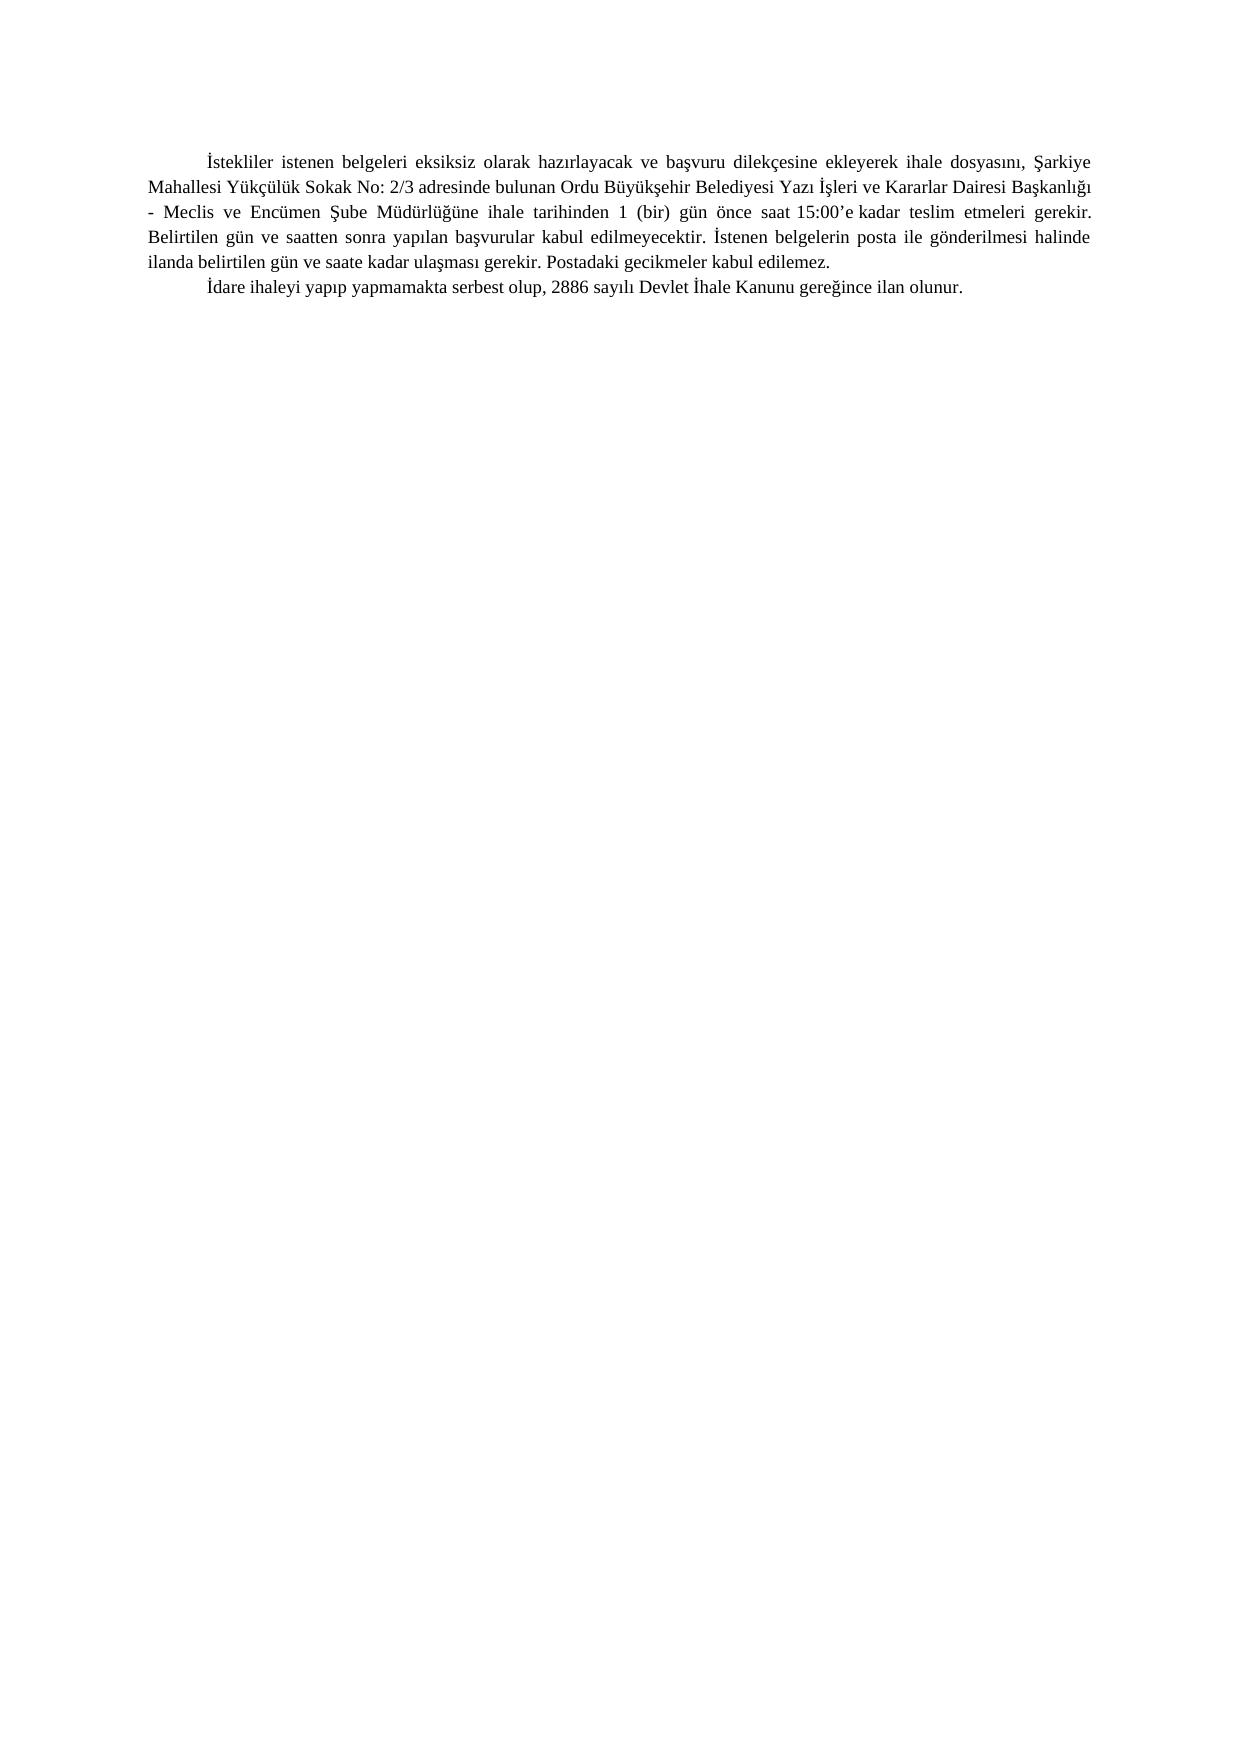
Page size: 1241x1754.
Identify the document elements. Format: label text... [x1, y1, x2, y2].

text İdare ihaleyi yapıp yapmamakta serbest olup, 2886 sayılı Devlet İhale Kanunu gereğince ilan olunur. [148, 273, 1093, 298]
text İstekliler istenen belgeleri eksiksiz olarak hazırlayacak ve başvuru dilekçesine ekleyerek ihale dosyasını, Şarkiye Mahallesi Yükçülük Sokak No: 2/3 adresinde bulunan Ordu Büyükşehir Belediyesi Yazı İşleri ve Kararlar Dairesi Başkanlığı - Meclis ve Encümen Şube Müdürlüğüne ihale tarihinden 1 (bir) gün önce saat 15:00’e kadar teslim etmeleri gerekir. Belirtilen gün ve saatten sonra yapılan başvurular kabul edilmeyecektir. İstenen belgelerin posta ile gönderilmesi halinde ilanda belirtilen gün ve saate kadar ulaşması gerekir. Postadaki gecikmeler kabul edilemez. [148, 148, 1093, 273]
